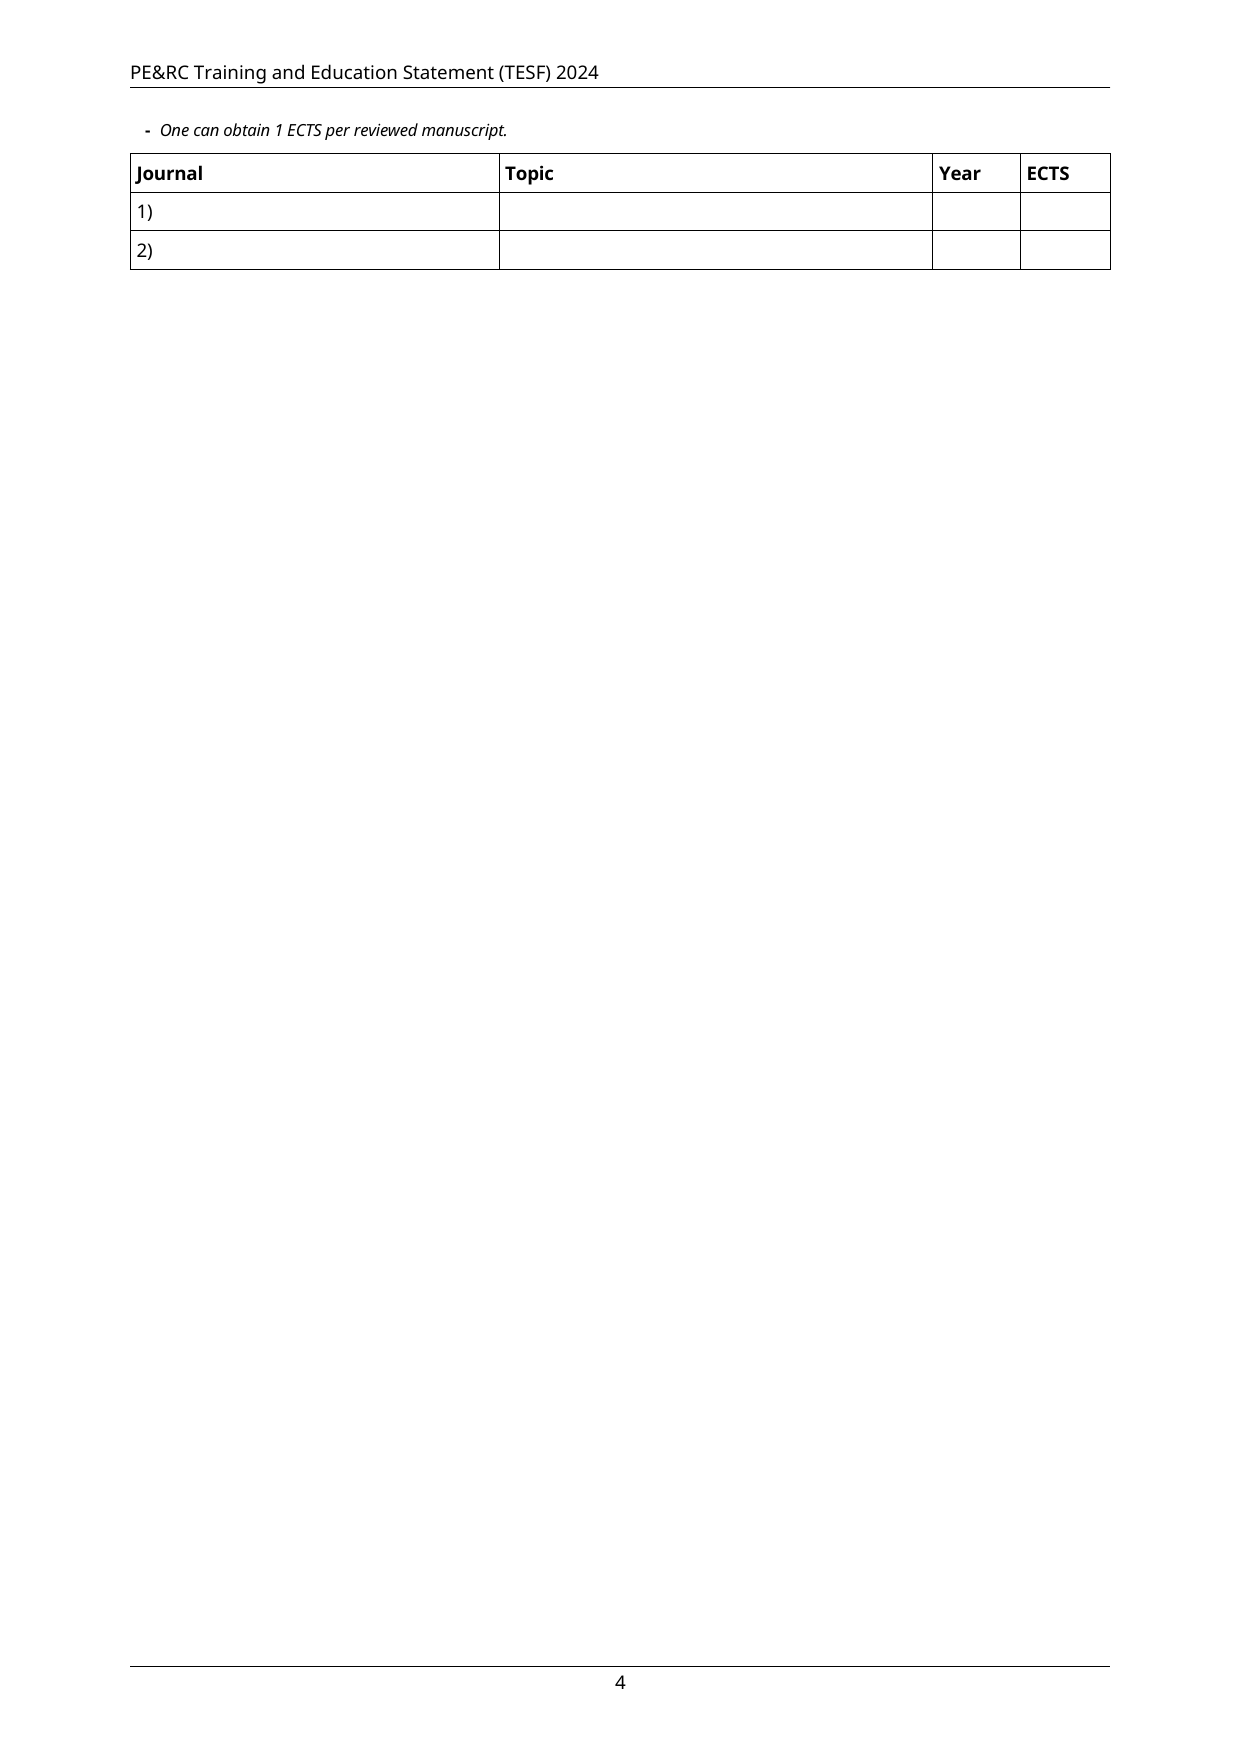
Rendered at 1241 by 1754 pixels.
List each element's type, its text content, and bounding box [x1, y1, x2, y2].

table_cell [933, 193, 1020, 230]
table_header Journal [131, 154, 499, 192]
table_header ECTS [1021, 154, 1110, 192]
table_cell [1021, 193, 1110, 230]
table_cell [500, 231, 932, 269]
table_cell [1021, 231, 1110, 269]
table_cell 1) [131, 193, 499, 230]
table_header Topic [500, 154, 932, 192]
list One can obtain 1 ECTS per reviewed manuscript. [145, 118, 1110, 141]
table_cell [933, 231, 1020, 269]
table_cell 2) [131, 231, 499, 269]
table_header Year [933, 154, 1020, 192]
table_cell [500, 193, 932, 230]
